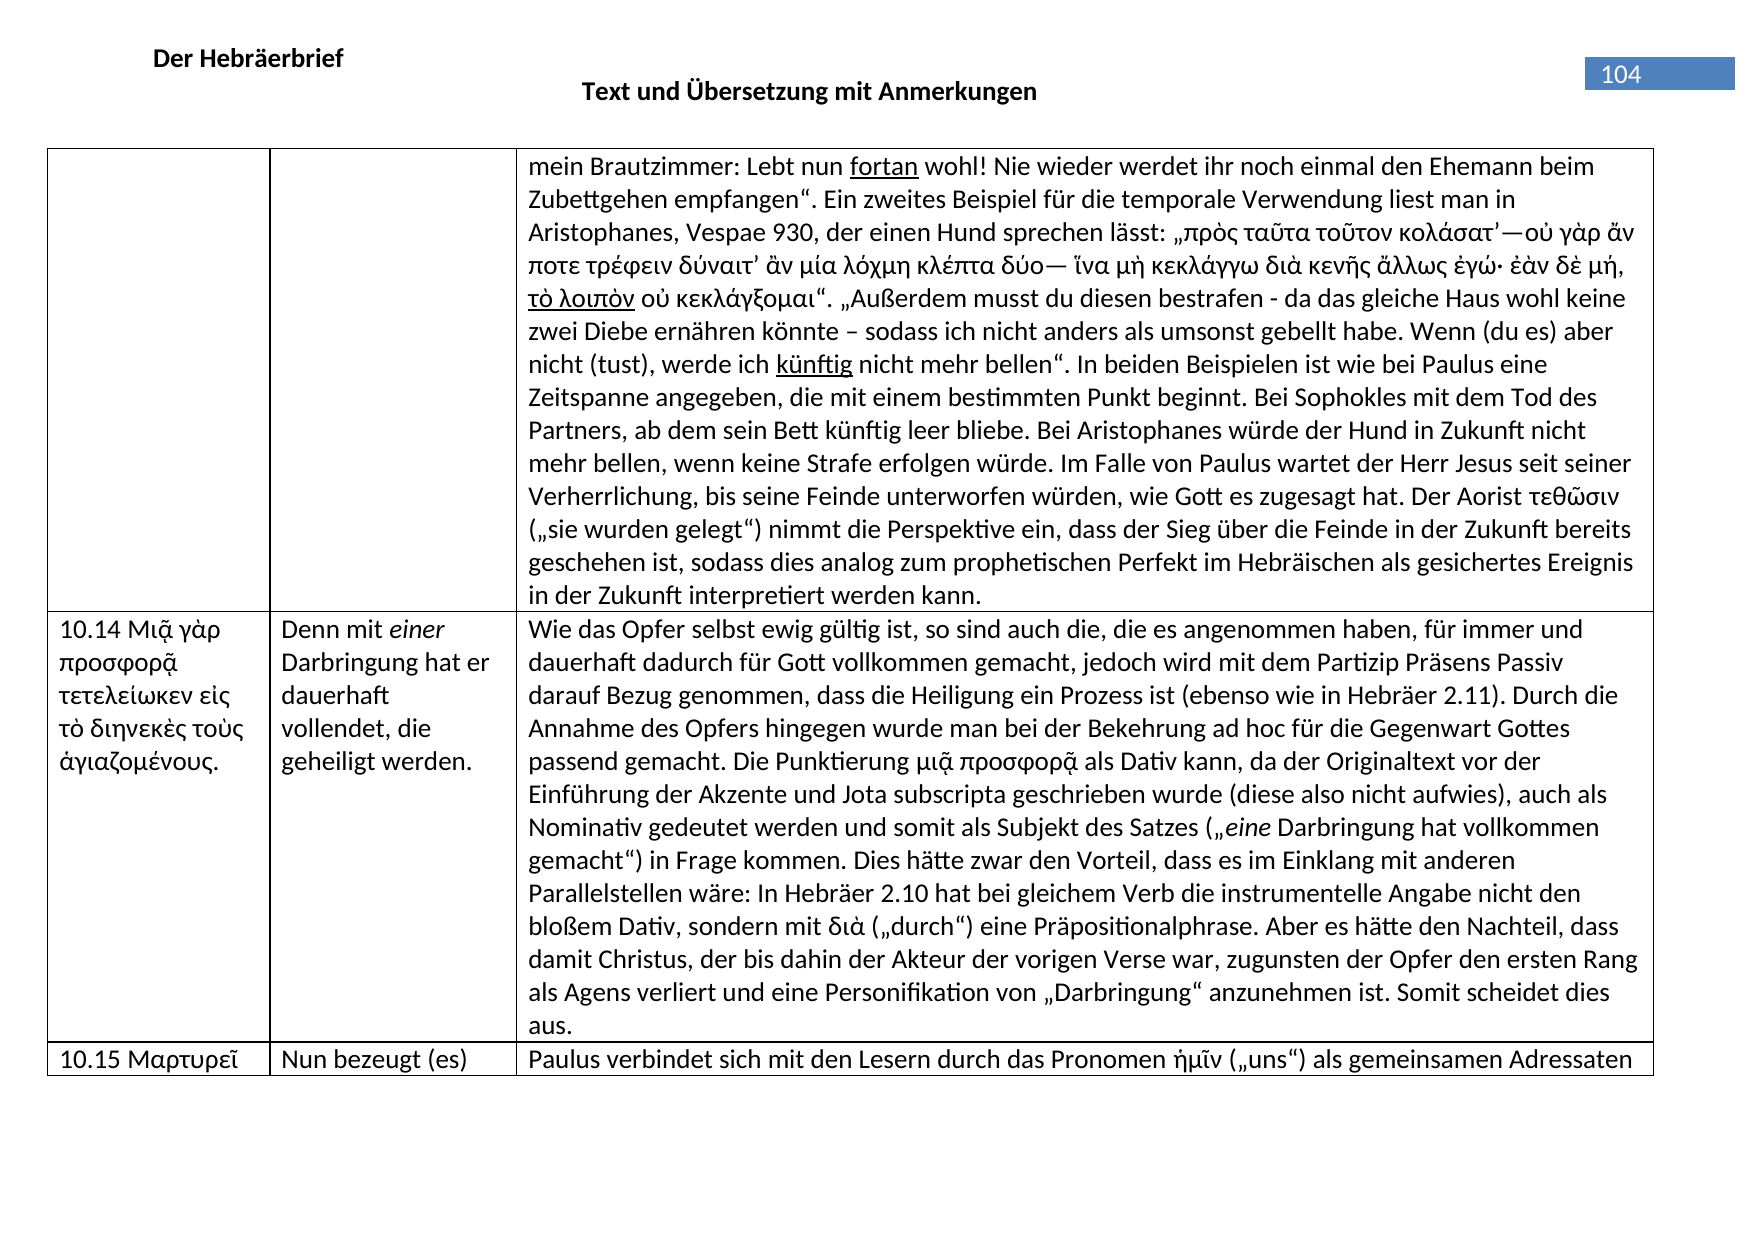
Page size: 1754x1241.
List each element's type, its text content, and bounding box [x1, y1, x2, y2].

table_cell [517, 149, 1653, 611]
table_cell Wie das Opfer selbst ewig gültig ist, so sind auch die, die es angenommen haben, für immer und dauerhaft dadurch für Gott vollkommen gemacht, jedoch wird mit dem Partizip Präsens Passiv darauf Bezug genommen, dass die Heiligung ein Prozess ist (ebenso wie in Hebräer 2.11). Durch die Annahme des Opfers hingegen wurde man bei der Bekehrung ad hoc für die Gegenwart Gottes passend gemacht. Die Punktierung μιᾷ προσφορᾷ als Dativ kann, da der Originaltext vor der Einführung der Akzente und Jota subscripta geschrieben wurde (diese also nicht aufwies), auch als Nominativ gedeutet werden und somit als Subjekt des Satzes („eine Darbringung hat vollkommen gemacht“) in Frage kommen. Dies hätte zwar den Vorteil, dass es im Einklang mit anderen Parallelstellen wäre: In Hebräer 2.10 hat bei gleichem Verb die instrumentelle Angabe nicht den bloßem Dativ, sondern mit διὰ („durch“) eine Präpositionalphrase. Aber es hätte den Nachteil, dass damit Christus, der bis dahin der Akteur der vorigen Verse war, zugunsten der Opfer den ersten Rang als Agens verliert und eine Personifikation von „Darbringung“ anzunehmen ist. Somit scheidet dies aus. [517, 612, 1653, 1041]
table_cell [271, 149, 516, 611]
table_cell Denn mit einer Darbringung hat er dauerhaft vollendet, die geheiligt werden. [271, 612, 516, 1041]
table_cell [48, 1043, 269, 1075]
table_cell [517, 1043, 1653, 1075]
table_cell 10.14 Μιᾷ γὰρ προσφορᾷ τετελείωκεν εἰς τὸ διηνεκὲς τοὺς ἁγιαζομένους. [48, 612, 269, 1041]
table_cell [271, 1043, 516, 1075]
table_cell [48, 149, 269, 611]
